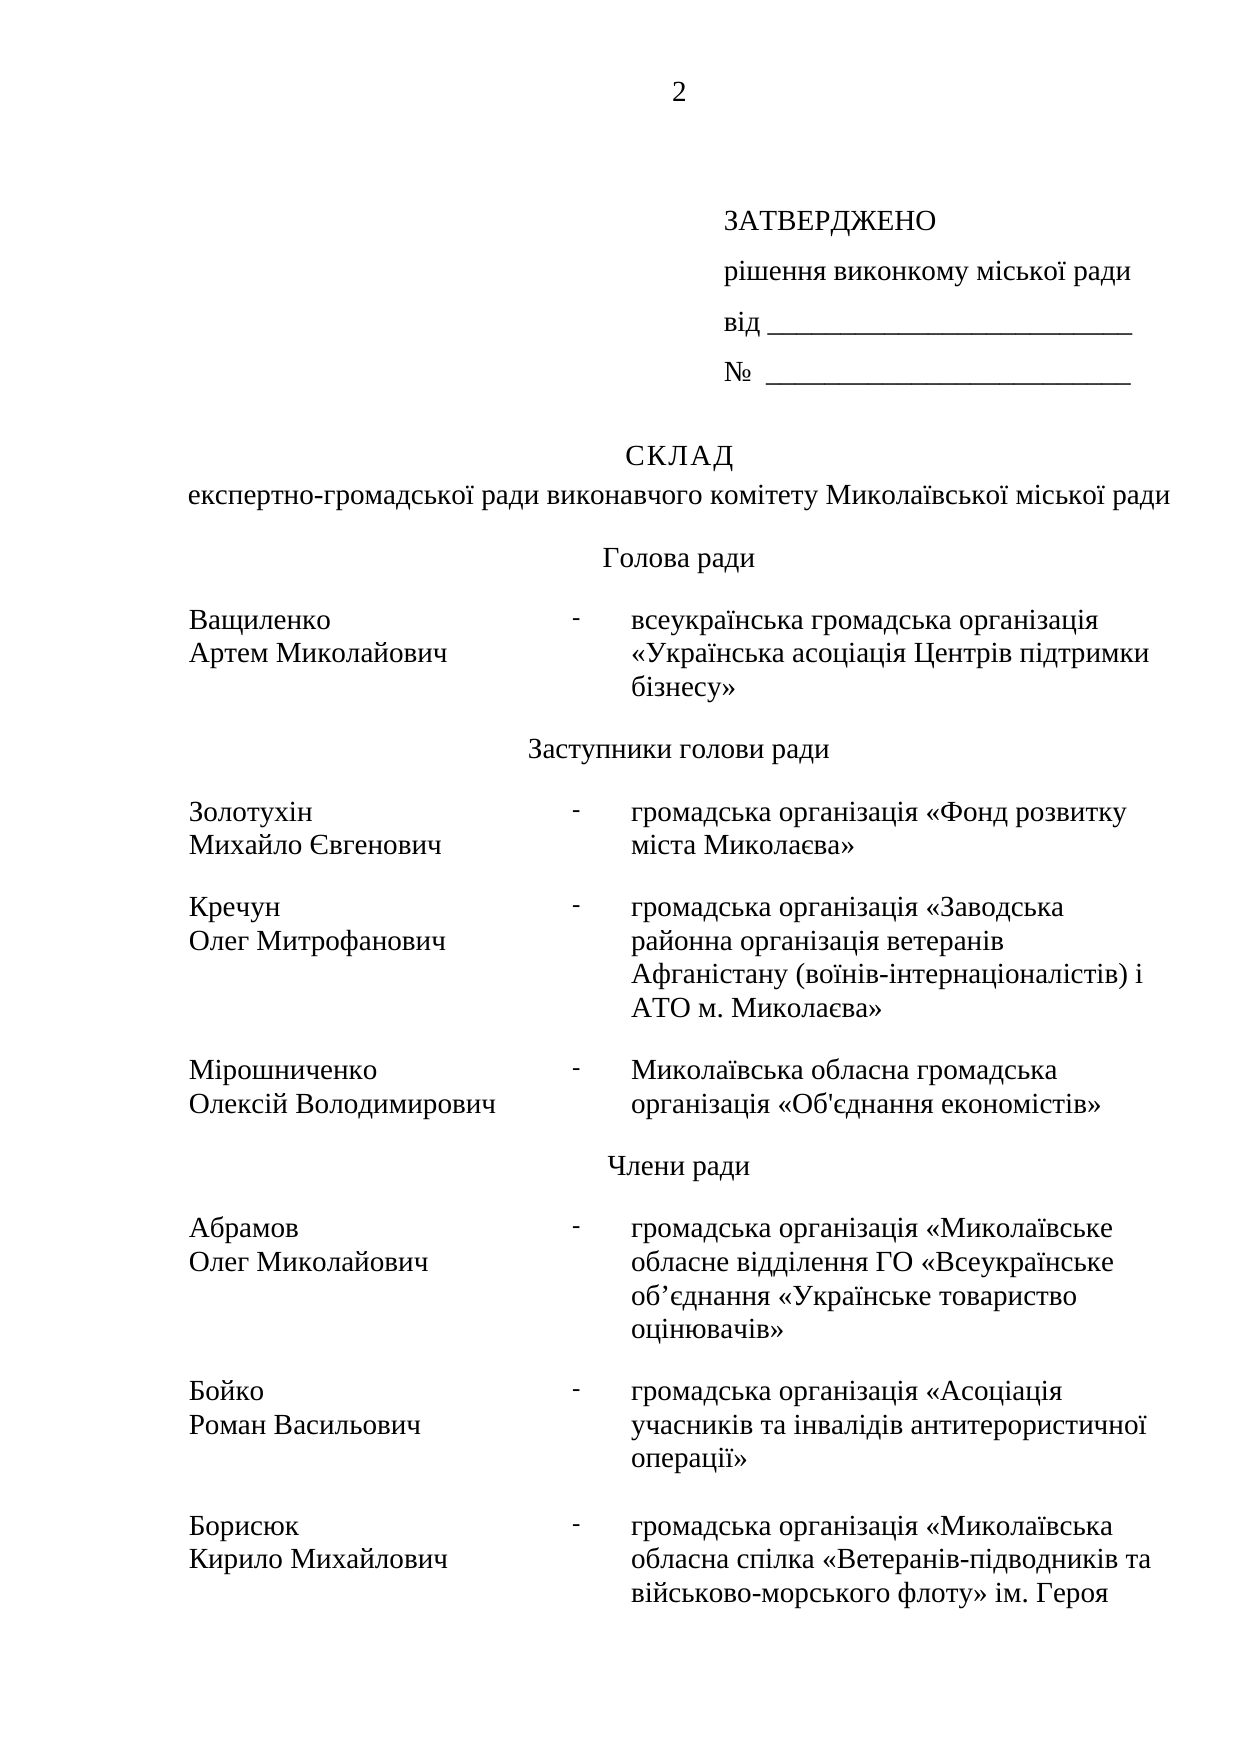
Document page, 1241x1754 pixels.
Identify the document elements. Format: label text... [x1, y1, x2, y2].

table_cell Золотухін Михайло Євгенович [177, 794, 561, 889]
table_cell громадська організація «Фонд розвитку міста Миколаєва» [620, 794, 1180, 889]
table_cell - [561, 1211, 619, 1373]
table_cell Бойко Роман Васильович [177, 1374, 561, 1508]
text експертно-громадської ради виконавчого комітету Миколаївської міської ради [177, 477, 1181, 511]
text від _________________________ [177, 304, 1181, 337]
table_header Голова ради [177, 540, 1180, 602]
table_cell Члени ради [177, 1148, 1180, 1211]
table_cell - [561, 1508, 619, 1608]
table_cell Абрамов Олег Миколайович [177, 1211, 561, 1373]
text № _________________________ [177, 354, 1181, 388]
table_cell Заступники голови ради [177, 731, 1180, 794]
table_cell Миколаївська обласна громадська організація «Об'єднання економістів» [620, 1053, 1180, 1148]
text ЗАТВЕРДЖЕНО [177, 203, 1181, 237]
table_cell - [561, 1053, 619, 1148]
table_cell всеукраїнська громадська організація «Українська асоціація Центрів підтримки бізнесу» [620, 602, 1180, 731]
table_cell громадська організація «Асоціація учасників та інвалідів антитерористичної операції» [620, 1374, 1180, 1508]
table_cell - [561, 1374, 619, 1508]
text рішення виконкому міської ради [177, 253, 1181, 287]
table_cell Кречун Олег Митрофанович [177, 890, 561, 1052]
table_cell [177, 1508, 561, 1608]
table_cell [620, 1508, 1180, 1608]
table_cell - [561, 794, 619, 889]
text СКЛАД [177, 438, 1181, 477]
table_cell Мірошниченко Олексій Володимирович [177, 1053, 561, 1148]
table_cell громадська організація «Миколаївське обласне відділення ГО «Всеукраїнське об’єднання «Українське товариство оцінювачів» [620, 1211, 1180, 1373]
table_cell громадська організація «Заводська районна організація ветеранів Афганістану (воїнів-інтернаціоналістів) і АТО м. Миколаєва» [620, 890, 1180, 1052]
table_cell - [561, 890, 619, 1052]
table_cell Ващиленко Артем Миколайович [177, 602, 561, 731]
table_cell - [561, 602, 619, 731]
